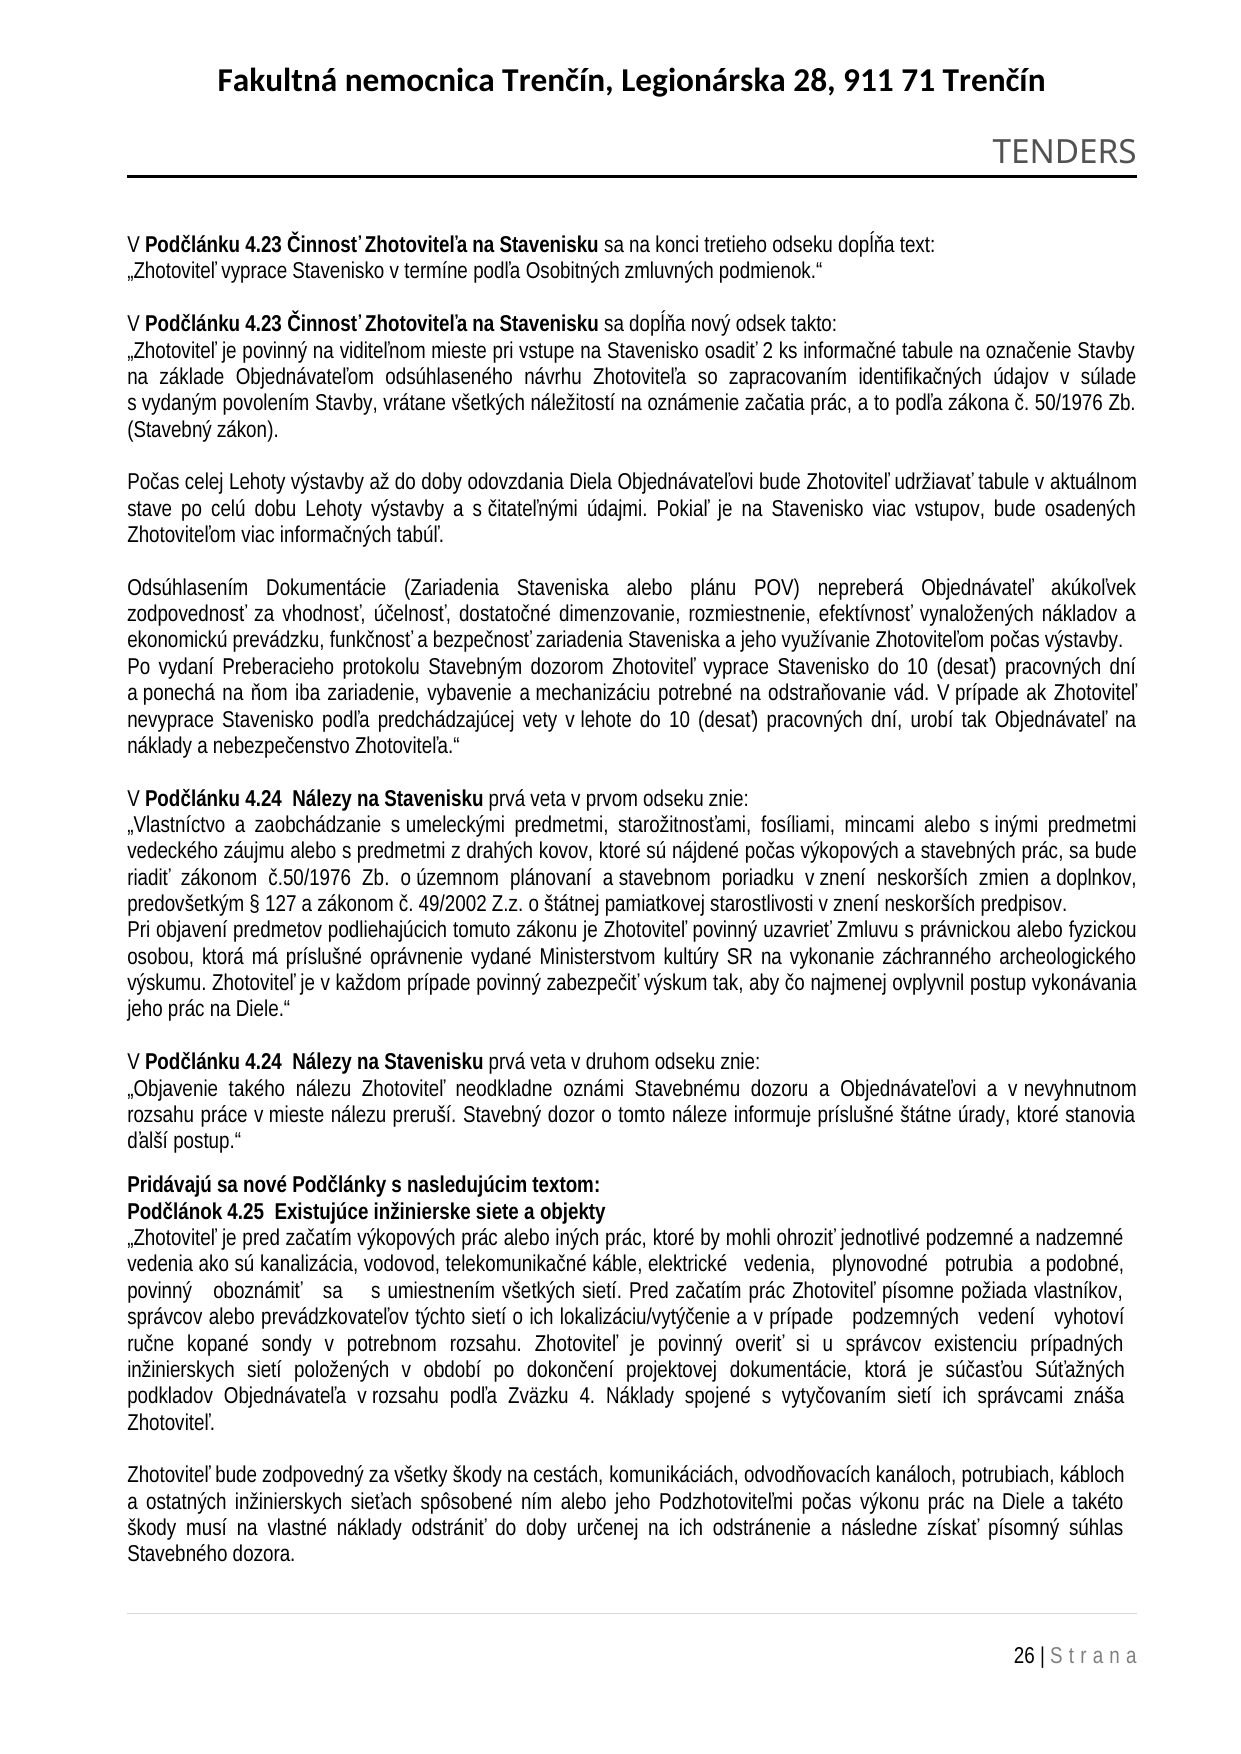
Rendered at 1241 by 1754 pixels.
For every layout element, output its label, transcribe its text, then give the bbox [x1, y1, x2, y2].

text „Zhotoviteľ vyprace Stavenisko v termíne podľa Osobitných zmluvných podmienok.“ [127, 257, 1137, 284]
text V Podčlánku 4.23 Činnosť Zhotoviteľa na Stavenisku sa dopĺňa nový odsek takto: [127, 310, 1137, 337]
text Pridávajú sa nové Podčlánky s nasledujúcim textom: [127, 1171, 1141, 1198]
text Zhotoviteľ bude zodpovedný za všetky škody na cestách, komunikáciách, odvodňovacích kanáloch, potrubiach, kábloch a ostatných inžinierskych sieťach spôsobené ním alebo jeho Podzhotoviteľmi počas výkonu prác na Diele a takéto škody musí na vlastné náklady odstrániť do doby určenej na ich odstránenie a následne získať písomný súhlas Stavebného dozora. [127, 1461, 1125, 1567]
text „Zhotoviteľ je pred začatím výkopových prác alebo iných prác, ktoré by mohli ohroziť jednotlivé podzemné a nadzemné vedenia ako sú kanalizácia, vodovod, telekomunikačné káble, elektrické vedenia, plynovodné potrubia a podobné, povinný oboznámiť sa s umiestnením všetkých sietí. Pred začatím prác Zhotoviteľ písomne požiada vlastníkov, správcov alebo prevádzkovateľov týchto sietí o ich lokalizáciu/vytýčenie a v prípade podzemných vedení vyhotoví ručne kopané sondy v potrebnom rozsahu. Zhotoviteľ je povinný overiť si u správcov existenciu prípadných inžinierskych sietí položených v období po dokončení projektovej dokumentácie, ktorá je súčasťou Súťažných podkladov Objednávateľa v rozsahu podľa Zväzku 4. Náklady spojené s vytyčovaním sietí ich správcami znáša Zhotoviteľ. [127, 1224, 1125, 1435]
text Podčlánok 4.25 Existujúce inžinierske siete a objekty [127, 1198, 1141, 1224]
text „Vlastníctvo a zaobchádzanie s umeleckými predmetmi, starožitnosťami, fosíliami, mincami alebo s inými predmetmi vedeckého záujmu alebo s predmetmi z drahých kovov, ktoré sú nájdené počas výkopových a stavebných prác, sa bude riadiť zákonom č.50/1976 Zb. o územnom plánovaní a stavebnom poriadku v znení neskorších zmien a doplnkov, predovšetkým § 127 a zákonom č. 49/2002 Z.z. o štátnej pamiatkovej starostlivosti v znení neskorších predpisov. [127, 811, 1137, 916]
text Po vydaní Preberacieho protokolu Stavebným dozorom Zhotoviteľ vyprace Stavenisko do 10 (desať) pracovných dní a ponechá na ňom iba zariadenie, vybavenie a mechanizáciu potrebné na odstraňovanie vád. V prípade ak Zhotoviteľ nevyprace Stavenisko podľa predchádzajúcej vety v lehote do 10 (desať) pracovných dní, urobí tak Objednávateľ na náklady a nebezpečenstvo Zhotoviteľa.“ [127, 653, 1137, 758]
text Počas celej Lehoty výstavby až do doby odovzdania Diela Objednávateľovi bude Zhotoviteľ udržiavať tabule v aktuálnom stave po celú dobu Lehoty výstavby a s čitateľnými údajmi. Pokiaľ je na Stavenisko viac vstupov, bude osadených Zhotoviteľom viac informačných tabúľ. [127, 468, 1137, 547]
text V Podčlánku 4.24 Nálezy na Stavenisku prvá veta v prvom odseku znie: [127, 784, 1137, 811]
text Pri objavení predmetov podliehajúcich tomuto zákonu je Zhotoviteľ povinný uzavrieť Zmluvu s právnickou alebo fyzickou osobou, ktorá má príslušné oprávnenie vydané Ministerstvom kultúry SR na vykonanie záchranného archeologického výskumu. Zhotoviteľ je v každom prípade povinný zabezpečiť výskum tak, aby čo najmenej ovplyvnil postup vykonávania jeho prác na Diele.“ [127, 916, 1137, 1022]
text V Podčlánku 4.23 Činnosť Zhotoviteľa na Stavenisku sa na konci tretieho odseku dopĺňa text: [127, 231, 1137, 257]
text „Zhotoviteľ je povinný na viditeľnom mieste pri vstupe na Stavenisko osadiť 2 ks informačné tabule na označenie Stavby na základe Objednávateľom odsúhlaseného návrhu Zhotoviteľa so zapracovaním identifikačných údajov v súlade s vydaným povolením Stavby, vrátane všetkých náležitostí na oznámenie začatia prác, a to podľa zákona č. 50/1976 Zb. (Stavebný zákon). [127, 337, 1137, 442]
text Odsúhlasením Dokumentácie (Zariadenia Staveniska alebo plánu POV) nepreberá Objednávateľ akúkoľvek zodpovednosť za vhodnosť, účelnosť, dostatočné dimenzovanie, rozmiestnenie, efektívnosť vynaložených nákladov a ekonomickú prevádzku, funkčnosť a bezpečnosť zariadenia Staveniska a jeho využívanie Zhotoviteľom počas výstavby. [127, 574, 1137, 653]
text „Objavenie takého nálezu Zhotoviteľ neodkladne oznámi Stavebnému dozoru a Objednávateľovi a v nevyhnutnom rozsahu práce v mieste nálezu preruší. Stavebný dozor o tomto náleze informuje príslušné štátne úrady, ktoré stanovia ďalší postup.“ [127, 1074, 1137, 1153]
text V Podčlánku 4.24 Nálezy na Stavenisku prvá veta v druhom odseku znie: [127, 1048, 1137, 1074]
